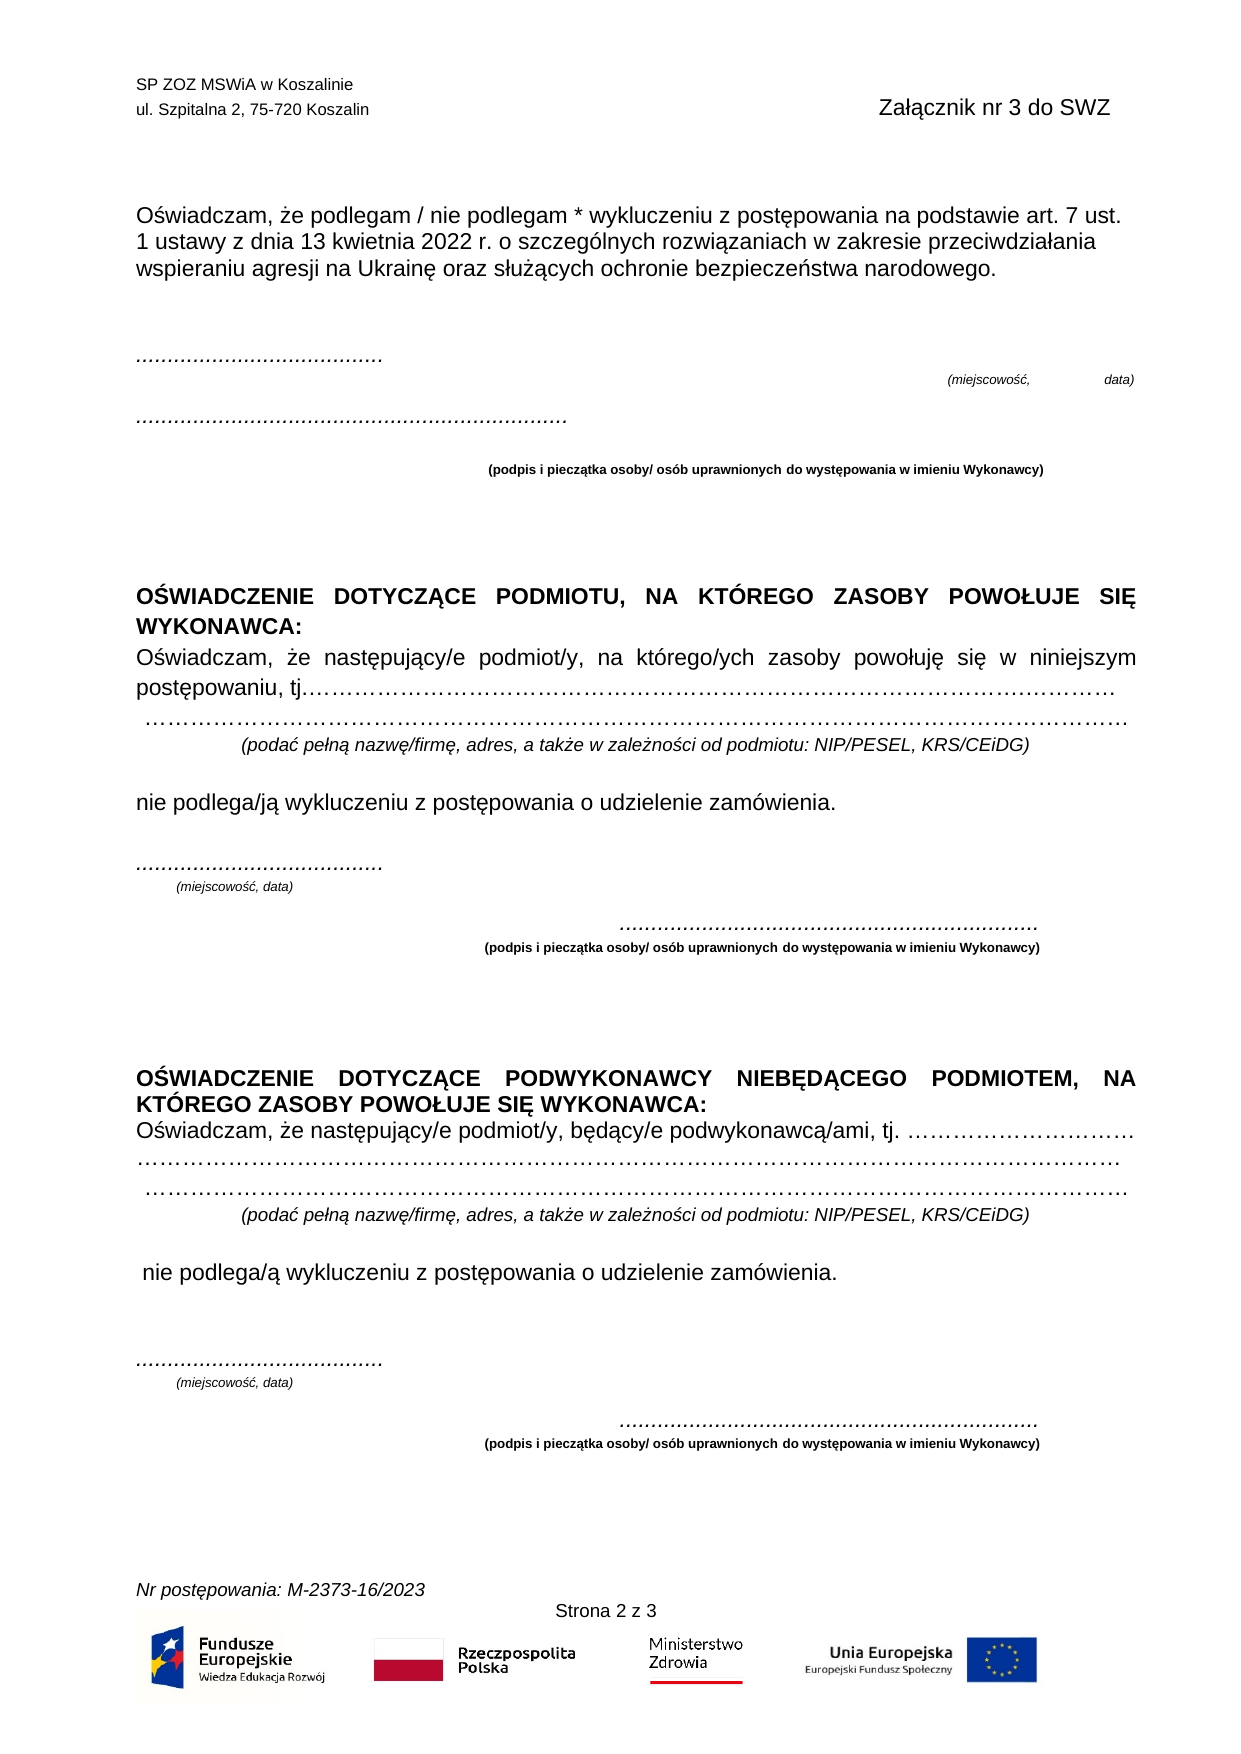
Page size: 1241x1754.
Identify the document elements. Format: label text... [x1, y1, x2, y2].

text (podpis i pieczątka osoby/ osób uprawnionych do występowania w imieniu Wykonawcy) [136, 1436, 1137, 1462]
text (miejscowość, data) .................................................................... [136, 372, 1137, 428]
text ………………………………………………………………………………………………………………… (podać pełną nazwę/firmę, adres, a także w zależności od podmiotu: NIP/PESEL, KRS/CEiDG) [136, 1174, 1137, 1225]
text .................................................................. [136, 1406, 1137, 1432]
text nie podlega/ą wykluczeniu z postępowania o udzielenie zamówienia. [136, 1258, 1137, 1285]
picture [790, 1622, 1052, 1697]
picture [358, 1624, 590, 1695]
picture [135, 1610, 340, 1704]
text OŚWIADCZENIE DOTYCZĄCE PODMIOTU, NA KTÓREGO ZASOBY POWOŁUJE SIĘ WYKONAWCA: [136, 583, 1137, 640]
text ....................................... [136, 341, 1137, 368]
text (miejscowość, data) [136, 1376, 1137, 1402]
text (podpis i pieczątka osoby/ osób uprawnionych do występowania w imieniu Wykonawcy) [136, 462, 1137, 489]
text OŚWIADCZENIE DOTYCZĄCE PODWYKONAWCY NIEBĘDĄCEGO PODMIOTEM, NA KTÓREGO ZASOBY POWOŁUJE SIĘ WYKONAWCA: [136, 1065, 1137, 1117]
text ....................................... [136, 849, 1137, 875]
text nie podlega/ją wykluczeniu z postępowania o udzielenie zamówienia. [136, 788, 1137, 815]
text ………………………………………………………………………………………………………………… (podać pełną nazwę/firmę, adres, a także w zależności od podmiotu: NIP/PESEL, KRS/CEiDG) [136, 704, 1137, 755]
text ………………………………………………………………………………………………………………… [136, 1144, 1137, 1170]
picture [638, 1625, 754, 1696]
text .................................................................. [136, 909, 1137, 936]
text ....................................... [136, 1345, 1137, 1372]
text Oświadczam, że następujący/e podmiot/y, będący/e podwykonawcą/ami, tj. ………………………… [136, 1117, 1137, 1144]
text Oświadczam, że następujący/e podmiot/y, na którego/ych zasoby powołuję się w niniejszym postępowaniu, tj.………………………………………………………………………………….………… [136, 643, 1137, 700]
text (podpis i pieczątka osoby/ osób uprawnionych do występowania w imieniu Wykonawcy) [136, 939, 1137, 966]
text (miejscowość, data) [136, 879, 1137, 906]
text Oświadczam, że podlegam / nie podlegam * wykluczeniu z postępowania na podstawie art. 7 ust. 1 ustawy z dnia 13 kwietnia 2022 r. o szczególnych rozwiązaniach w zakresie przeciwdziałania wspieraniu agresji na Ukrainę oraz służących ochronie bezpieczeństwa narodowego. [136, 202, 1137, 281]
